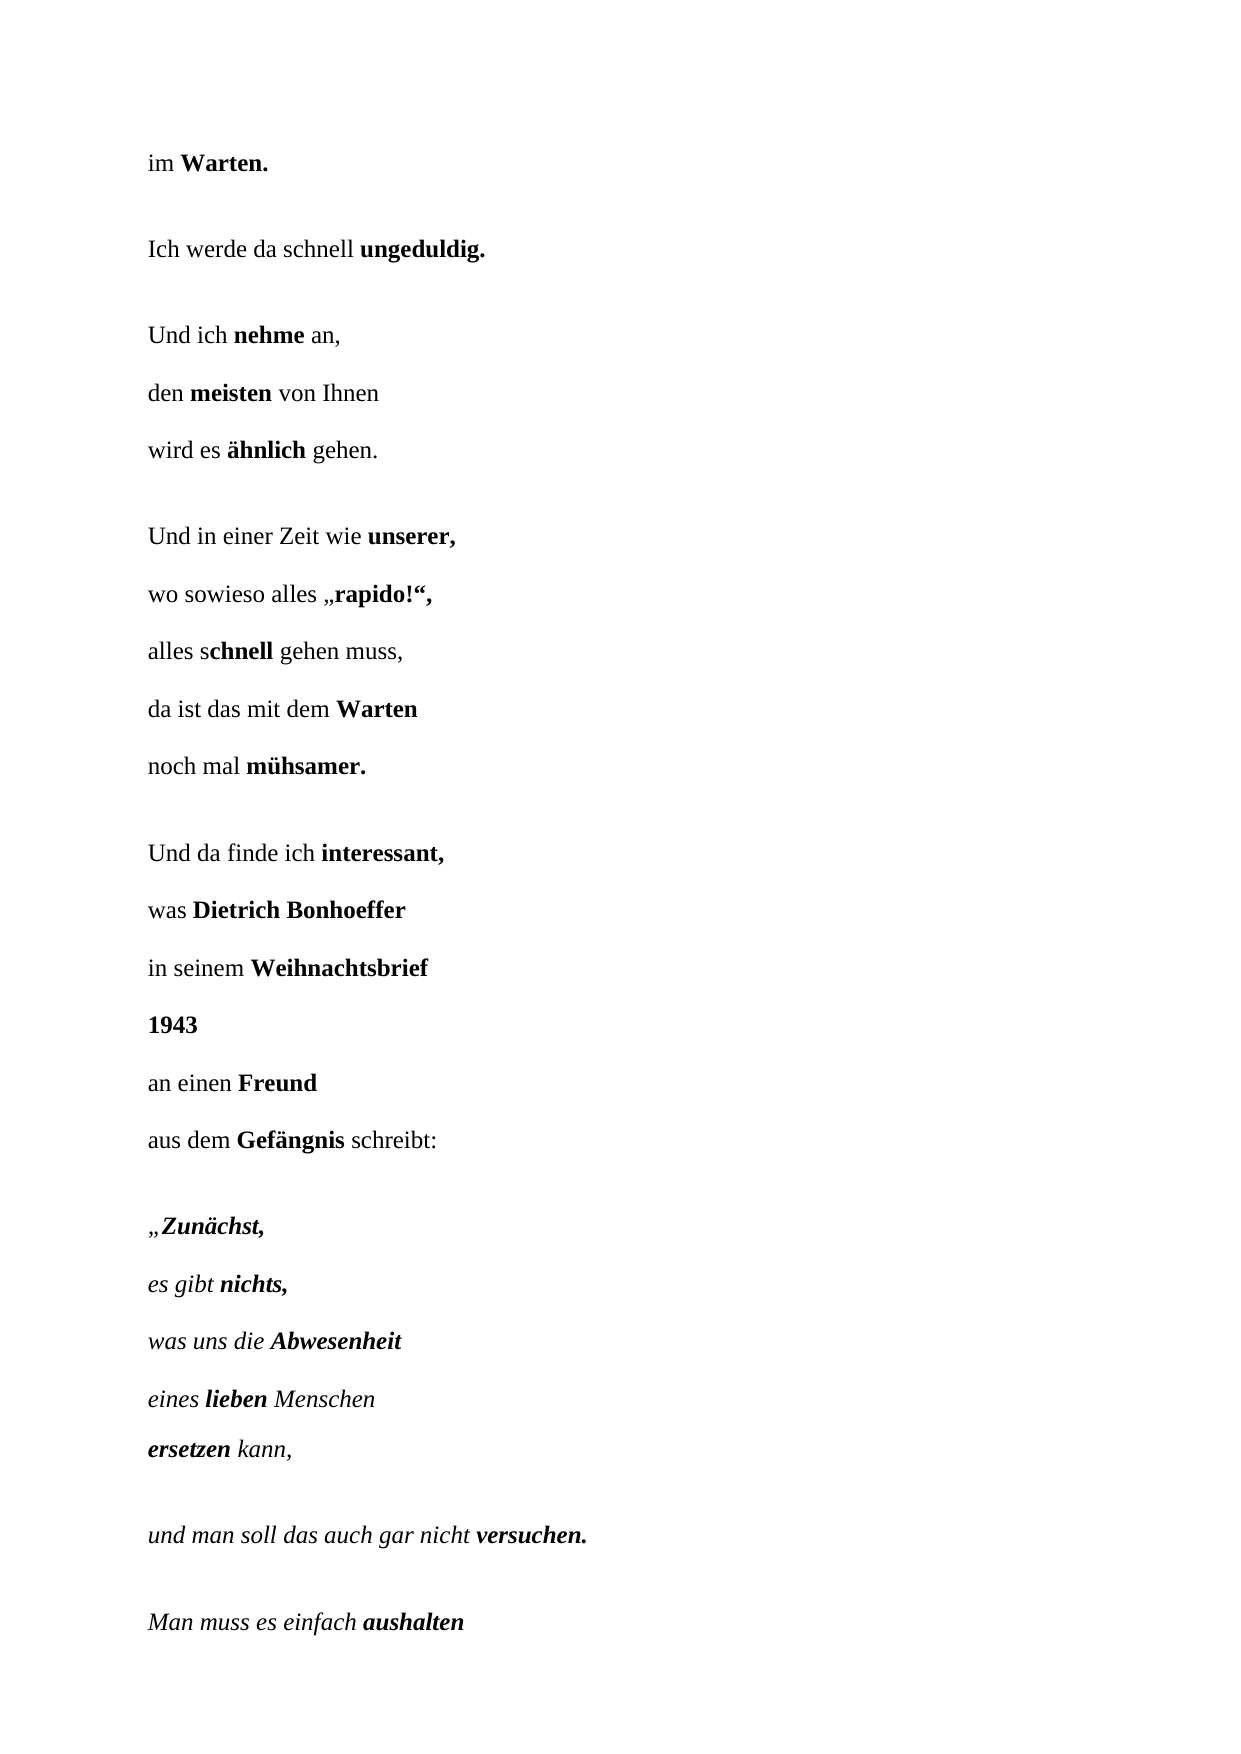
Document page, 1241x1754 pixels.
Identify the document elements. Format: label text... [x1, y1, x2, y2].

text wo sowieso alles „rapido!“, [148, 579, 1093, 608]
text und man soll das auch gar nicht versuchen. [148, 1520, 1093, 1549]
text was Dietrich Bonhoeffer [148, 895, 1093, 924]
text 1943 [148, 1010, 1093, 1039]
text eines lieben Menschen [148, 1384, 1093, 1413]
text an einen Freund [148, 1068, 1093, 1096]
text Und ich nehme an, [148, 320, 1093, 349]
text da ist das mit dem Warten [148, 694, 1093, 723]
text alles schnell gehen muss, [148, 636, 1093, 665]
text in seinem Weihnachtsbrief [148, 953, 1093, 981]
text Ich werde da schnell ungeduldig. [148, 234, 1093, 263]
text Und da finde ich interessant, [148, 838, 1093, 866]
text aus dem Gefängnis schreibt: [148, 1125, 1093, 1154]
text Man muss es einfach aushalten [148, 1607, 1093, 1635]
text wird es ähnlich gehen. [148, 435, 1093, 464]
text „Zunächst, [148, 1211, 1093, 1240]
text den meisten von Ihnen [148, 378, 1093, 406]
text Und in einer Zeit wie unserer, [148, 521, 1093, 550]
text im Warten. [148, 148, 1093, 176]
text ersetzen kann, [148, 1434, 1093, 1463]
text was uns die Abwesenheit [148, 1326, 1093, 1355]
text es gibt nichts, [148, 1269, 1093, 1298]
text noch mal mühsamer. [148, 751, 1093, 780]
